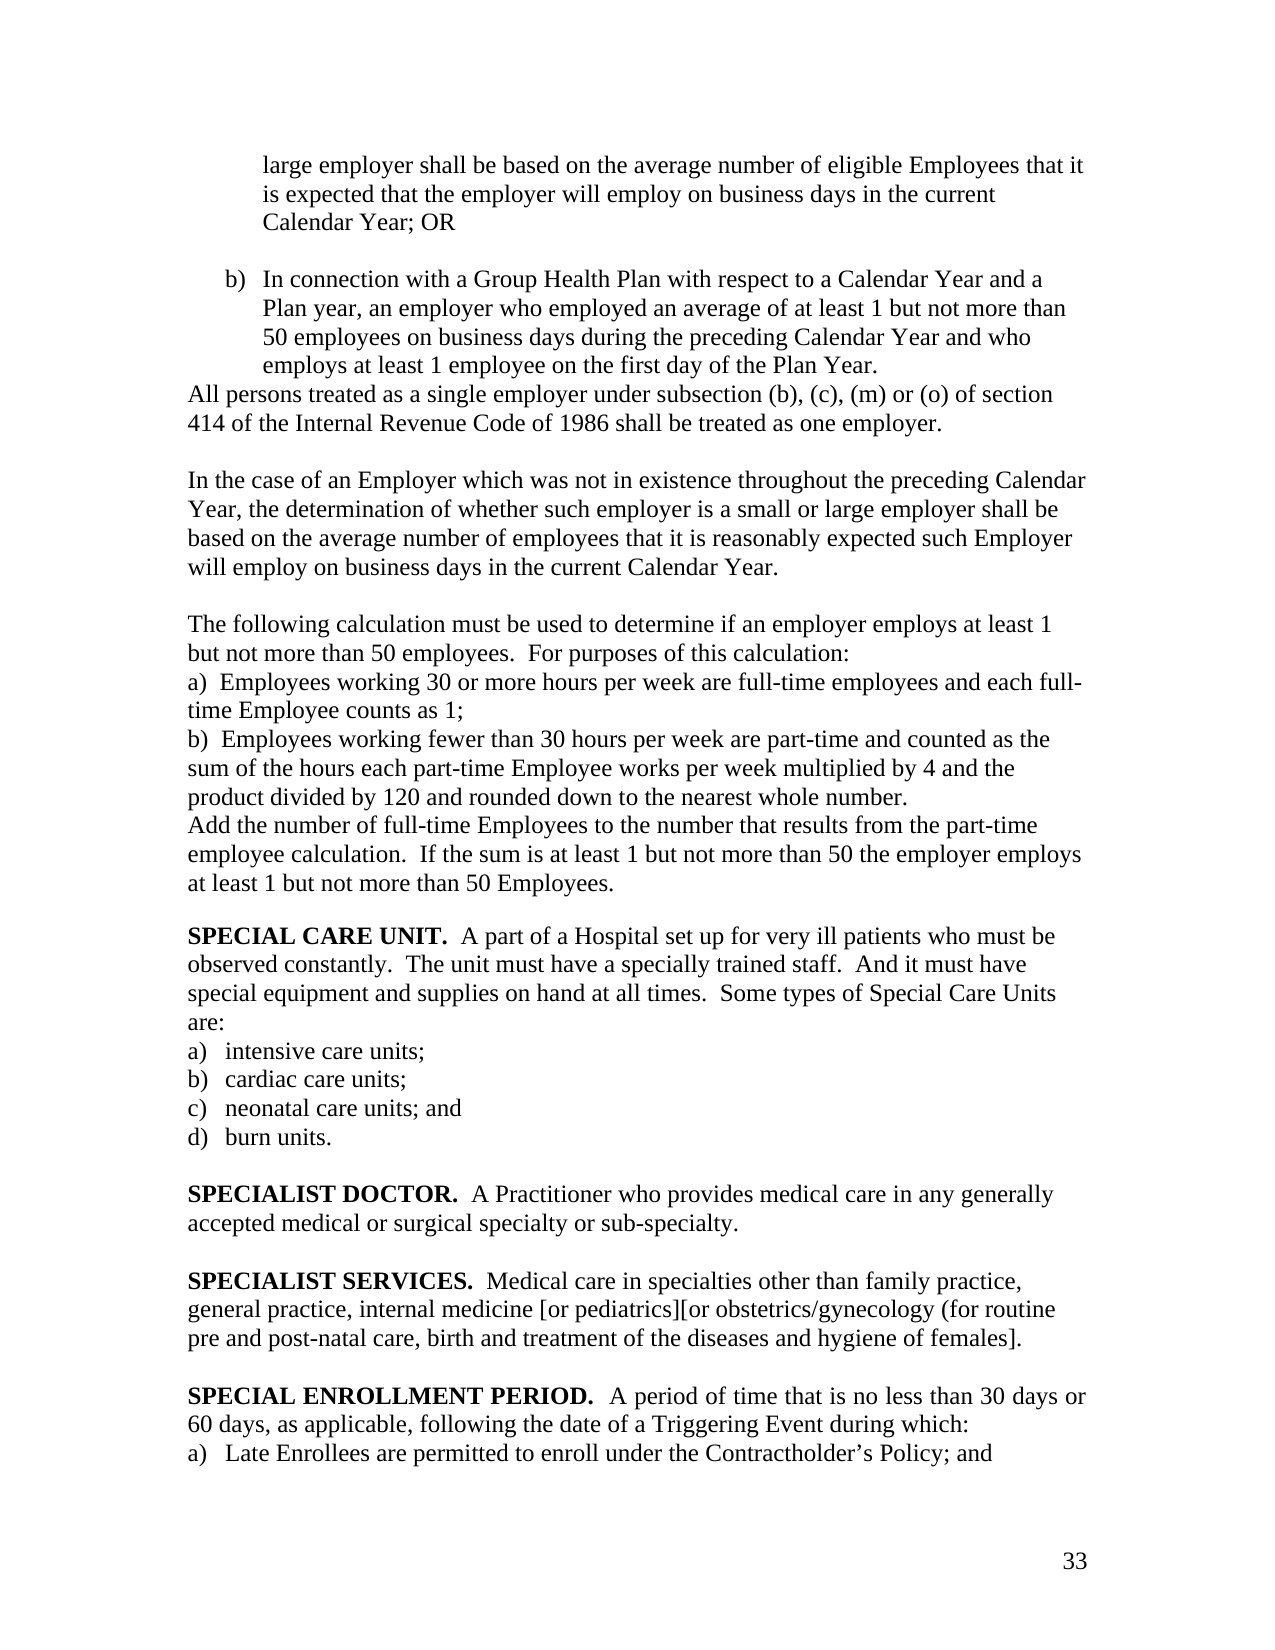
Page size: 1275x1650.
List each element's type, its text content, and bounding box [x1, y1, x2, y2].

text Add the number of full-time Employees to the number that results from the part-time employee calculation. If the sum is at least 1 but not more than 50 the employer employs at least 1 but not more than 50 Employees. [187, 811, 1087, 897]
text In the case of an Employer which was not in existence throughout the preceding Calendar Year, the determination of whether such employer is a small or large employer shall be based on the average number of employees that it is reasonably expected such Employer will employ on business days in the current Calendar Year. [187, 466, 1087, 581]
list cardiac care units; [187, 1064, 1087, 1093]
text a) Employees working 30 or more hours per week are full-time employees and each full-time Employee counts as 1; [187, 667, 1087, 724]
text SPECIAL CARE UNIT. A part of a Hospital set up for very ill patients who must be observed constantly. The unit must have a specially trained staff. And it must have special equipment and supplies on hand at all times. Some types of Special Care Units are: [187, 921, 1087, 1036]
list burn units. [187, 1122, 1087, 1151]
text SPECIALIST DOCTOR. A Practitioner who provides medical care in any generally accepted medical or surgical specialty or sub-specialty. [187, 1179, 1087, 1237]
text The following calculation must be used to determine if an employer employs at least 1 but not more than 50 employees. For purposes of this calculation: [187, 609, 1087, 667]
text SPECIALIST SERVICES. Medical care in specialties other than family practice, general practice, internal medicine [or pediatrics][or obstetrics/gynecology (for routine pre and post-natal care, birth and treatment of the diseases and hygiene of females]. [187, 1266, 1087, 1352]
list In connection with a Group Health Plan with respect to a Calendar Year and a Plan year, an employer who employed an average of at least 1 but not more than 50 employees on business days during the preceding Calendar Year and who employs at least 1 employee on the first day of the Plan Year. [225, 264, 1087, 379]
list Late Enrollees are permitted to enroll under the Contractholder’s Policy; and [187, 1438, 1087, 1467]
text SPECIAL ENROLLMENT PERIOD. A period of time that is no less than 30 days or 60 days, as applicable, following the date of a Triggering Event during which: [187, 1381, 1087, 1438]
text b) Employees working fewer than 30 hours per week are part-time and counted as the sum of the hours each part-time Employee works per week multiplied by 4 and the product divided by 120 and rounded down to the nearest whole number. [187, 724, 1087, 811]
list neonatal care units; and [187, 1093, 1087, 1122]
text All persons treated as a single employer under subsection (b), (c), (m) or (o) of section 414 of the Internal Revenue Code of 1986 shall be treated as one employer. [187, 379, 1087, 437]
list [225, 150, 1087, 236]
list intensive care units; [187, 1036, 1087, 1064]
